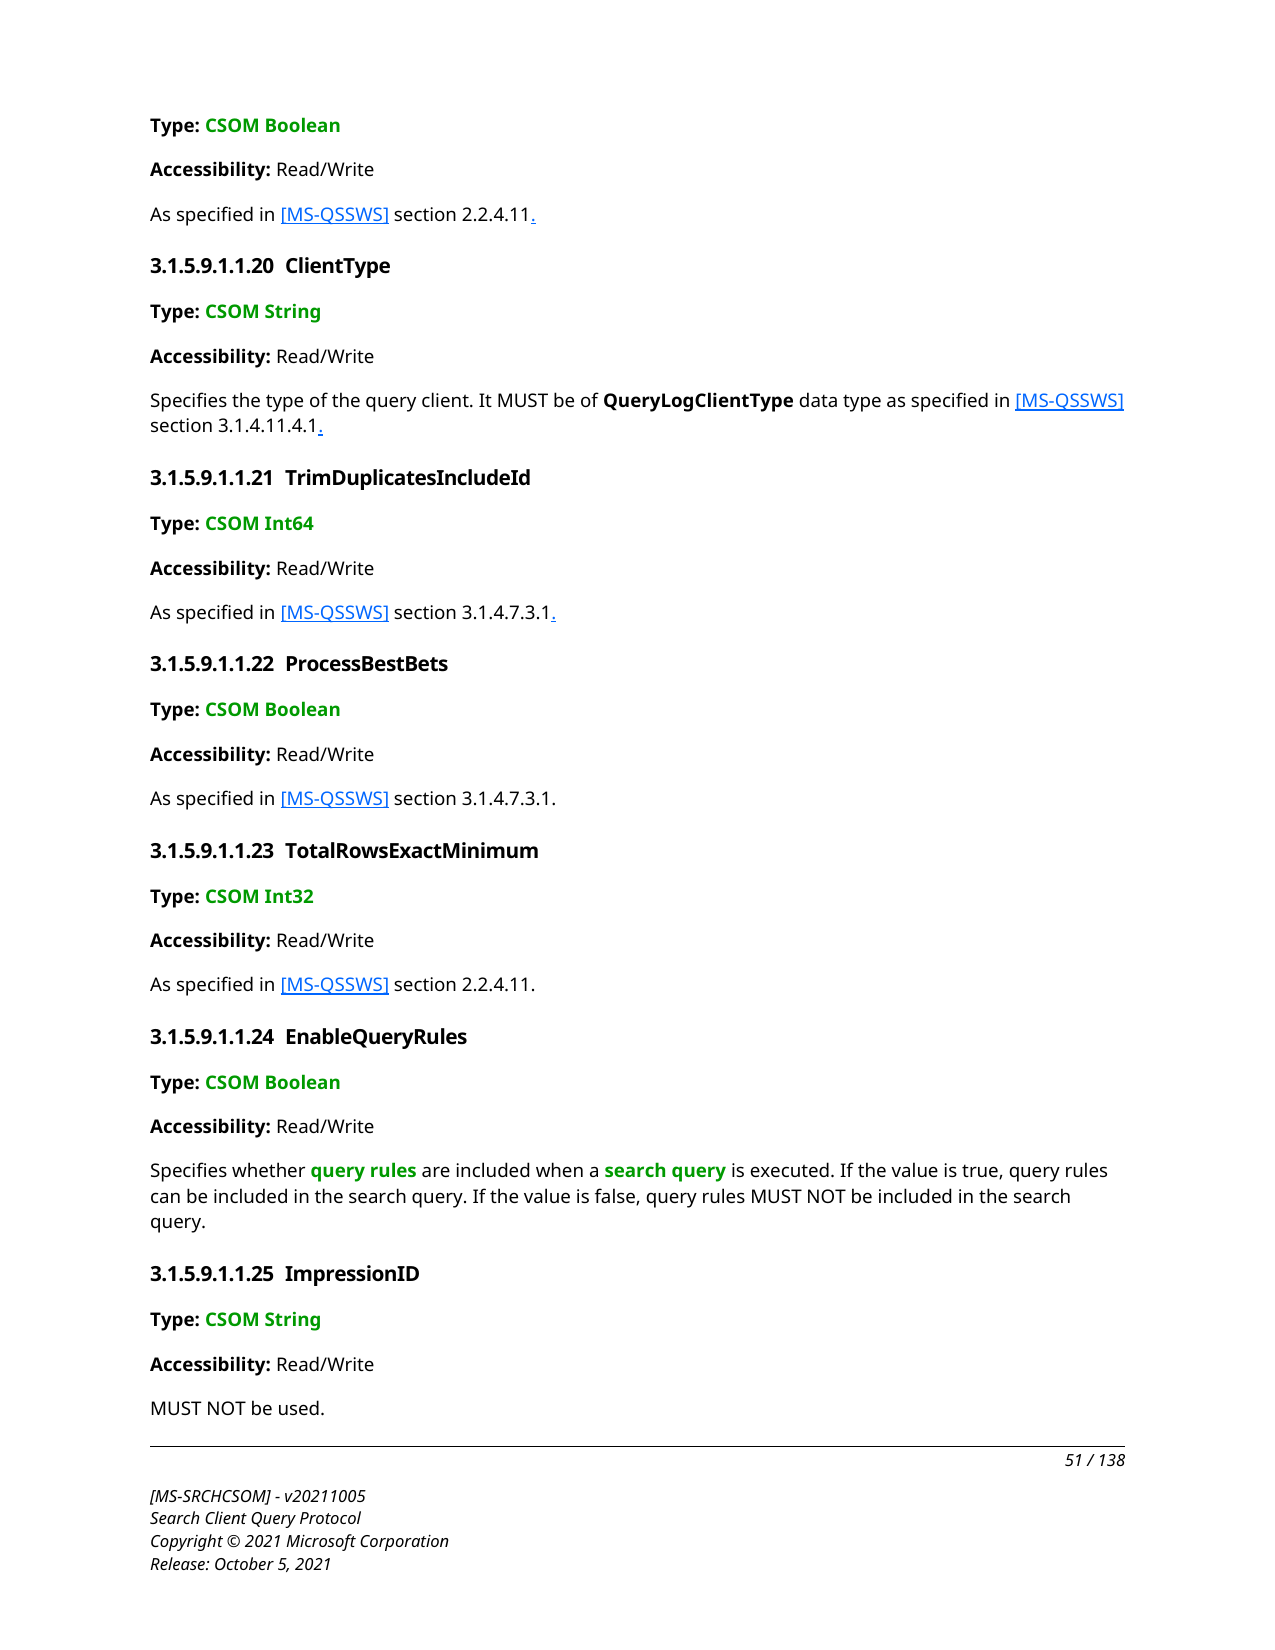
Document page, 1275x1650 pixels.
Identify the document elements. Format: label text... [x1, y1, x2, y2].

text As specified in [MS-QSSWS] section 3.1.4.7.3.1. [150, 785, 1125, 811]
text Accessibility: Read/Write [150, 927, 1125, 953]
text MUST NOT be used. [150, 1395, 1125, 1421]
subtitle ProcessBestBets [150, 649, 1125, 678]
text Accessibility: Read/Write [150, 1113, 1125, 1139]
text Type: CSOM Boolean [150, 1069, 1125, 1095]
subtitle TrimDuplicatesIncludeId [150, 463, 1125, 492]
text Type: CSOM String [150, 299, 1125, 324]
subtitle ImpressionID [150, 1259, 1125, 1288]
text Accessibility: Read/Write [150, 1351, 1125, 1376]
text Accessibility: Read/Write [150, 555, 1125, 580]
text Accessibility: Read/Write [150, 741, 1125, 767]
text Type: CSOM Boolean [150, 697, 1125, 722]
text Type: CSOM Boolean [150, 112, 1125, 138]
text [150, 201, 1125, 227]
subtitle TotalRowsExactMinimum [150, 836, 1125, 864]
subtitle EnableQueryRules [150, 1022, 1125, 1051]
text As specified in [MS-QSSWS] section 2.2.4.11. [150, 972, 1125, 997]
text Specifies whether query rules are included when a search query is executed. If the value is true, query rules can be included in the search query. If the value is false, query rules MUST NOT be included in the search query. [150, 1158, 1125, 1234]
text Specifies the type of the query client. It MUST be of QueryLogClientType data type as specified in [MS-QSSWS] section 3.1.4.11.4.1. [150, 387, 1125, 438]
text Type: CSOM Int64 [150, 511, 1125, 536]
text As specified in [MS-QSSWS] section 3.1.4.7.3.1. [150, 599, 1125, 624]
text Accessibility: Read/Write [150, 157, 1125, 182]
text Type: CSOM String [150, 1307, 1125, 1332]
text Type: CSOM Int32 [150, 883, 1125, 908]
text Accessibility: Read/Write [150, 343, 1125, 368]
subtitle ClientType [150, 252, 1125, 280]
